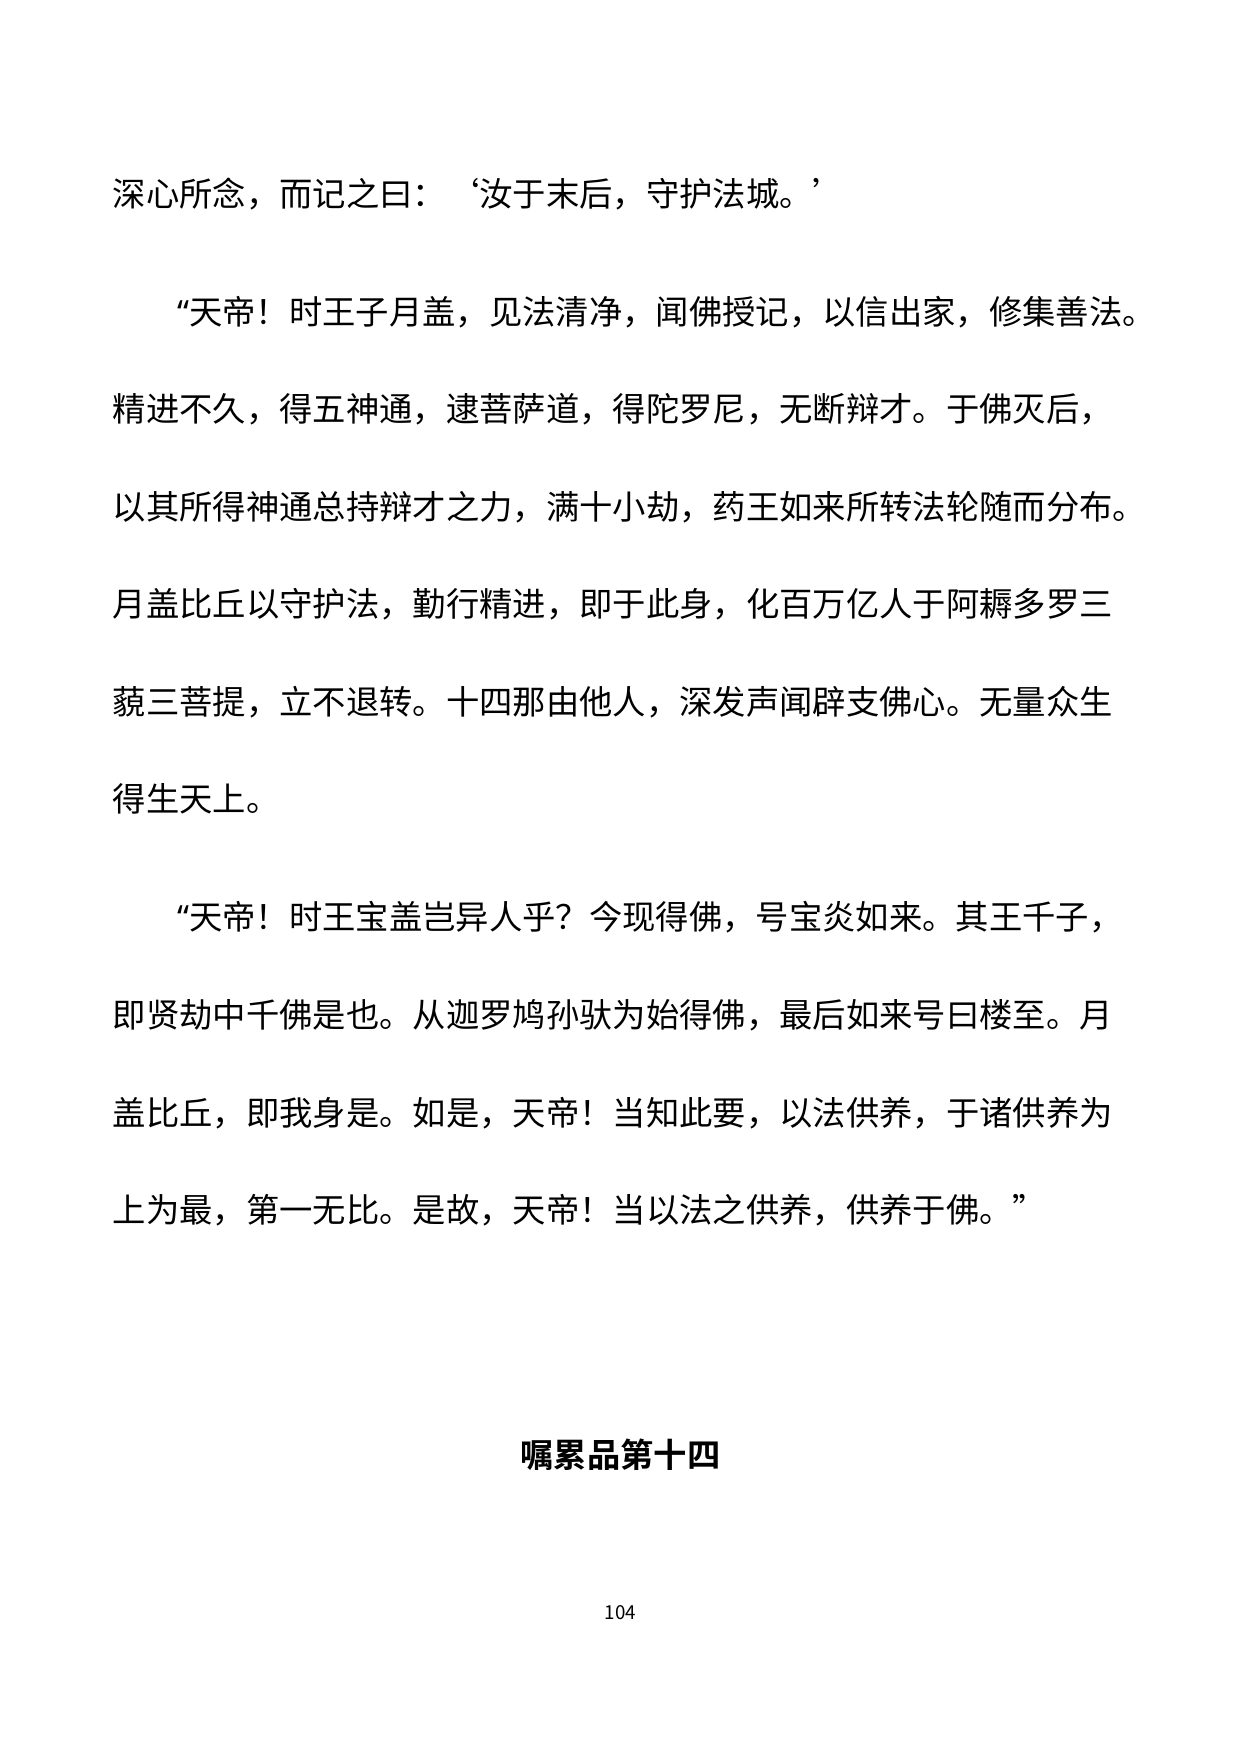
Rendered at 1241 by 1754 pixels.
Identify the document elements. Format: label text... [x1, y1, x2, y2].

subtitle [112, 159, 1128, 224]
subtitle 嘱累品第十四 [112, 1420, 1128, 1485]
subtitle “天帝！时王子月盖，见法清净，闻佛授记，以信出家，修集善法。精进不久，得五神通，逮菩萨道，得陀罗尼，无断辩才。于佛灭后，以其所得神通总持辩才之力，满十小劫，药王如来所转法轮随而分布。月盖比丘以守护法，勤行精进，即于此身，化百万亿人于阿耨多罗三藐三菩提，立不退转。十四那由他人，深发声闻辟支佛心。无量众生得生天上。 [112, 277, 1128, 830]
subtitle “天帝！时王宝盖岂异人乎？今现得佛，号宝炎如来。其王千子，即贤劫中千佛是也。从迦罗鸠孙驮为始得佛，最后如来号曰楼至。月盖比丘，即我身是。如是，天帝！当知此要，以法供养，于诸供养为上为最，第一无比。是故，天帝！当以法之供养，供养于佛。” [112, 883, 1128, 1240]
